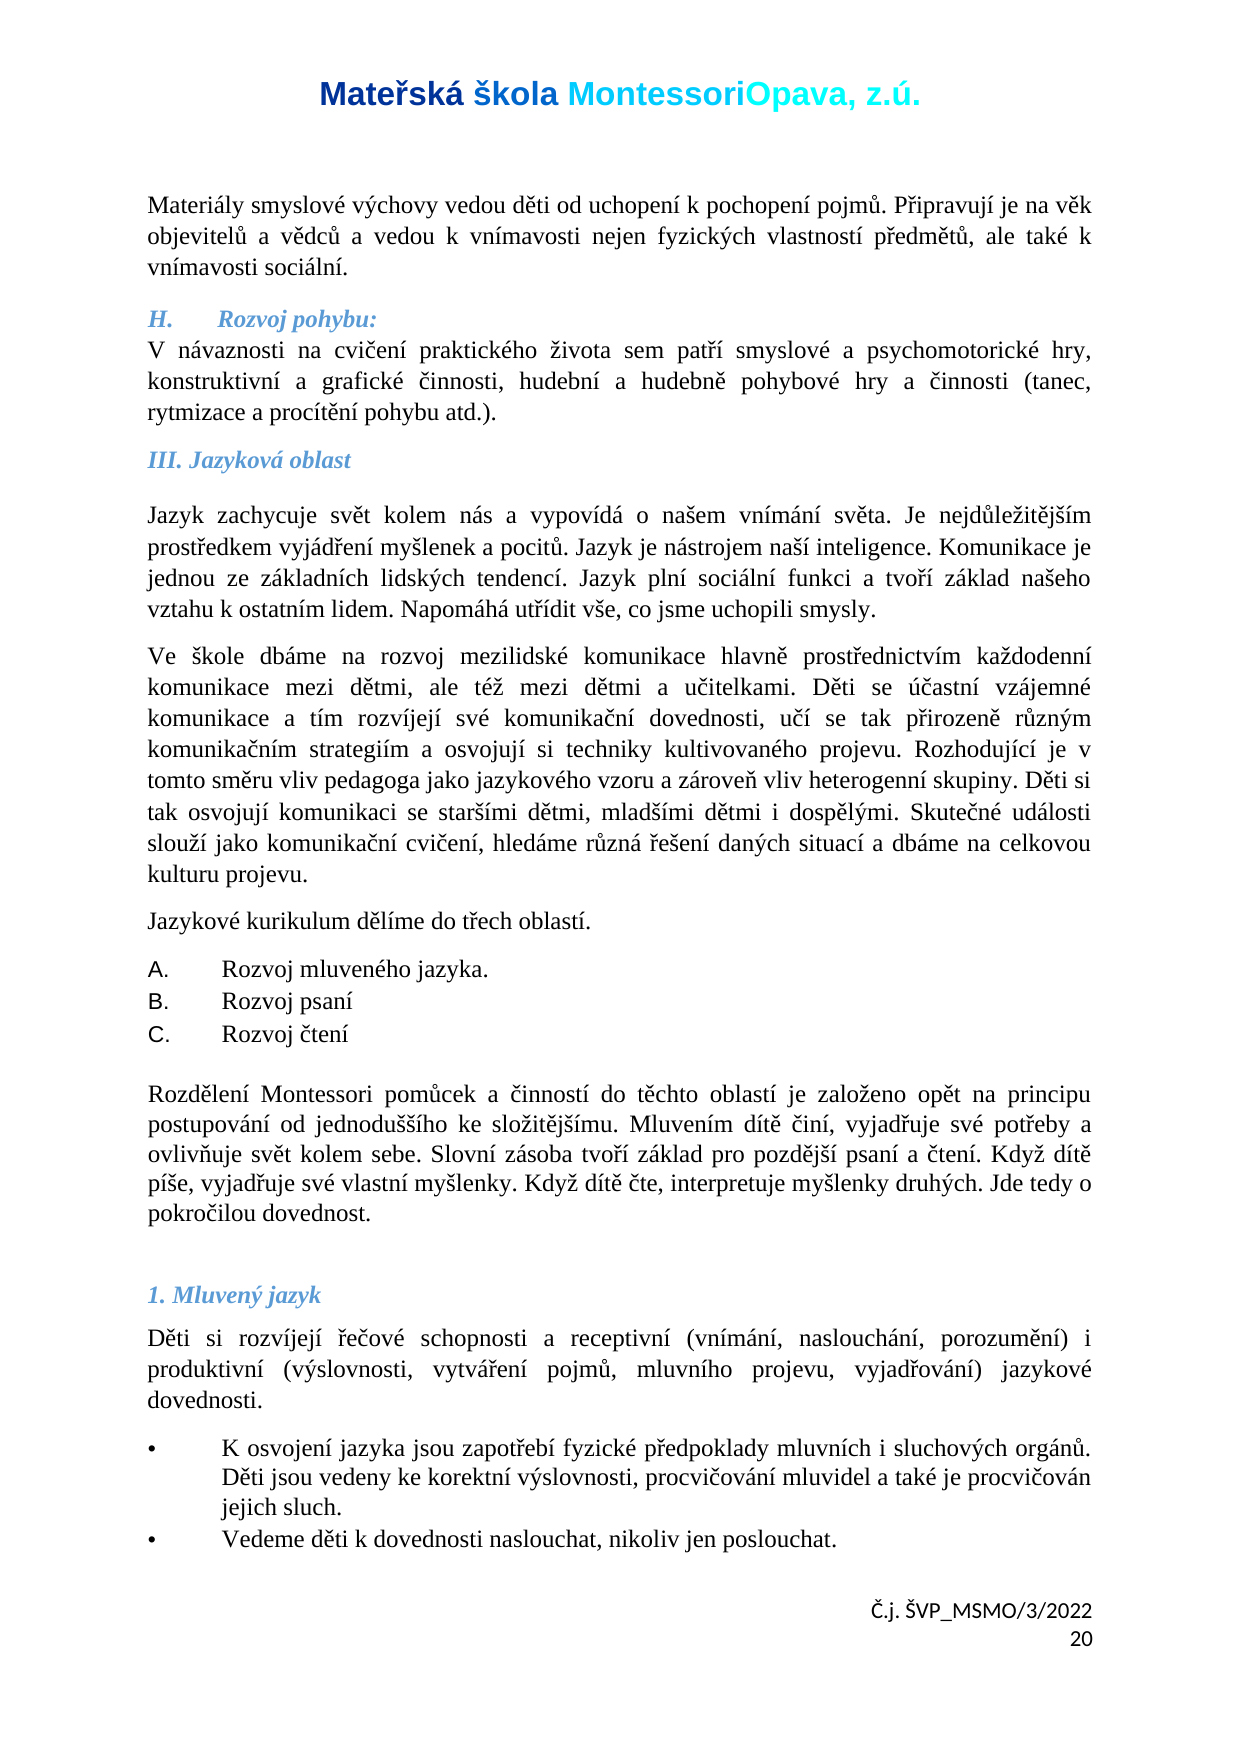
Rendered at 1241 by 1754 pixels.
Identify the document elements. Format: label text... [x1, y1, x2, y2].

text Děti si rozvíjejí řečové schopnosti a receptivní (vnímání, naslouchání, porozumění) i produktivní (výslovnosti, vytváření pojmů, mluvního projevu, vyjadřování) jazykové dovednosti. [147, 1323, 1092, 1414]
list Vedeme děti k dovednosti naslouchat, nikoliv jen poslouchat. [148, 1524, 1092, 1553]
subtitle 1. Mluvený jazyk [147, 1280, 1093, 1309]
text Jazyk zachycuje svět kolem nás a vypovídá o našem vnímání světa. Je nejdůležitějším prostředkem vyjádření myšlenek a pocitů. Jazyk je nástrojem naší inteligence. Komunikace je jednou ze základních lidských tendencí. Jazyk plní sociální funkci a tvoří základ našeho vztahu k ostatním lidem. Napomáhá utřídit vše, co jsme uchopili smysly. [147, 501, 1092, 622]
text Rozdělení Montessori pomůcek a činností do těchto oblastí je založeno opět na principu postupování od jednoduššího ke složitějšímu. Mluvením dítě činí, vyjadřuje své potřeby a ovlivňuje svět kolem sebe. Slovní zásoba tvoří základ pro pozdější psaní a čtení. Když dítě píše, vyjadřuje své vlastní myšlenky. Když dítě čte, interpretuje myšlenky druhých. Jde tedy o pokročilou dovednost. [148, 1079, 1092, 1227]
text Materiály smyslové výchovy vedou děti od uchopení k pochopení pojmů. Připravují je na věk objevitelů a vědců a vedou k vnímavosti nejen fyzických vlastností předmětů, ale také k vnímavosti sociální. [147, 190, 1092, 281]
subtitle H. Rozvoj pohybu: [148, 304, 1093, 333]
list K osvojení jazyka jsou zapotřebí fyzické předpoklady mluvních i sluchových orgánů. Děti jsou vedeny ke korektní výslovnosti, procvičování mluvidel a také je procvičován jejich sluch. [148, 1433, 1092, 1521]
text V návaznosti na cvičení praktického života sem patří smyslové a psychomotorické hry, konstruktivní a grafické činnosti, hudební a hudebně pohybové hry a činnosti (tanec, rytmizace a procítění pohybu atd.). [147, 335, 1092, 426]
list Rozvoj čtení [148, 1019, 1092, 1048]
list Rozvoj psaní [148, 986, 1092, 1015]
text Jazykové kurikulum dělíme do třech oblastí. [147, 906, 1092, 935]
text Ve škole dbáme na rozvoj mezilidské komunikace hlavně prostřednictvím každodenní komunikace mezi dětmi, ale též mezi dětmi a učitelkami. Děti se účastní vzájemné komunikace a tím rozvíjejí své komunikační dovednosti, učí se tak přirozeně různým komunikačním strategiím a osvojují si techniky kultivovaného projevu. Rozhodující je v tomto směru vliv pedagoga jako jazykového vzoru a zároveň vliv heterogenní skupiny. Děti si tak osvojují komunikaci se staršími dětmi, mladšími dětmi i dospělými. Skutečné události slouží jako komunikační cvičení, hledáme různá řešení daných situací a dbáme na celkovou kulturu projevu. [147, 641, 1092, 887]
subtitle III. Jazyková oblast [147, 445, 1093, 473]
list Rozvoj mluveného jazyka. [148, 954, 1092, 983]
